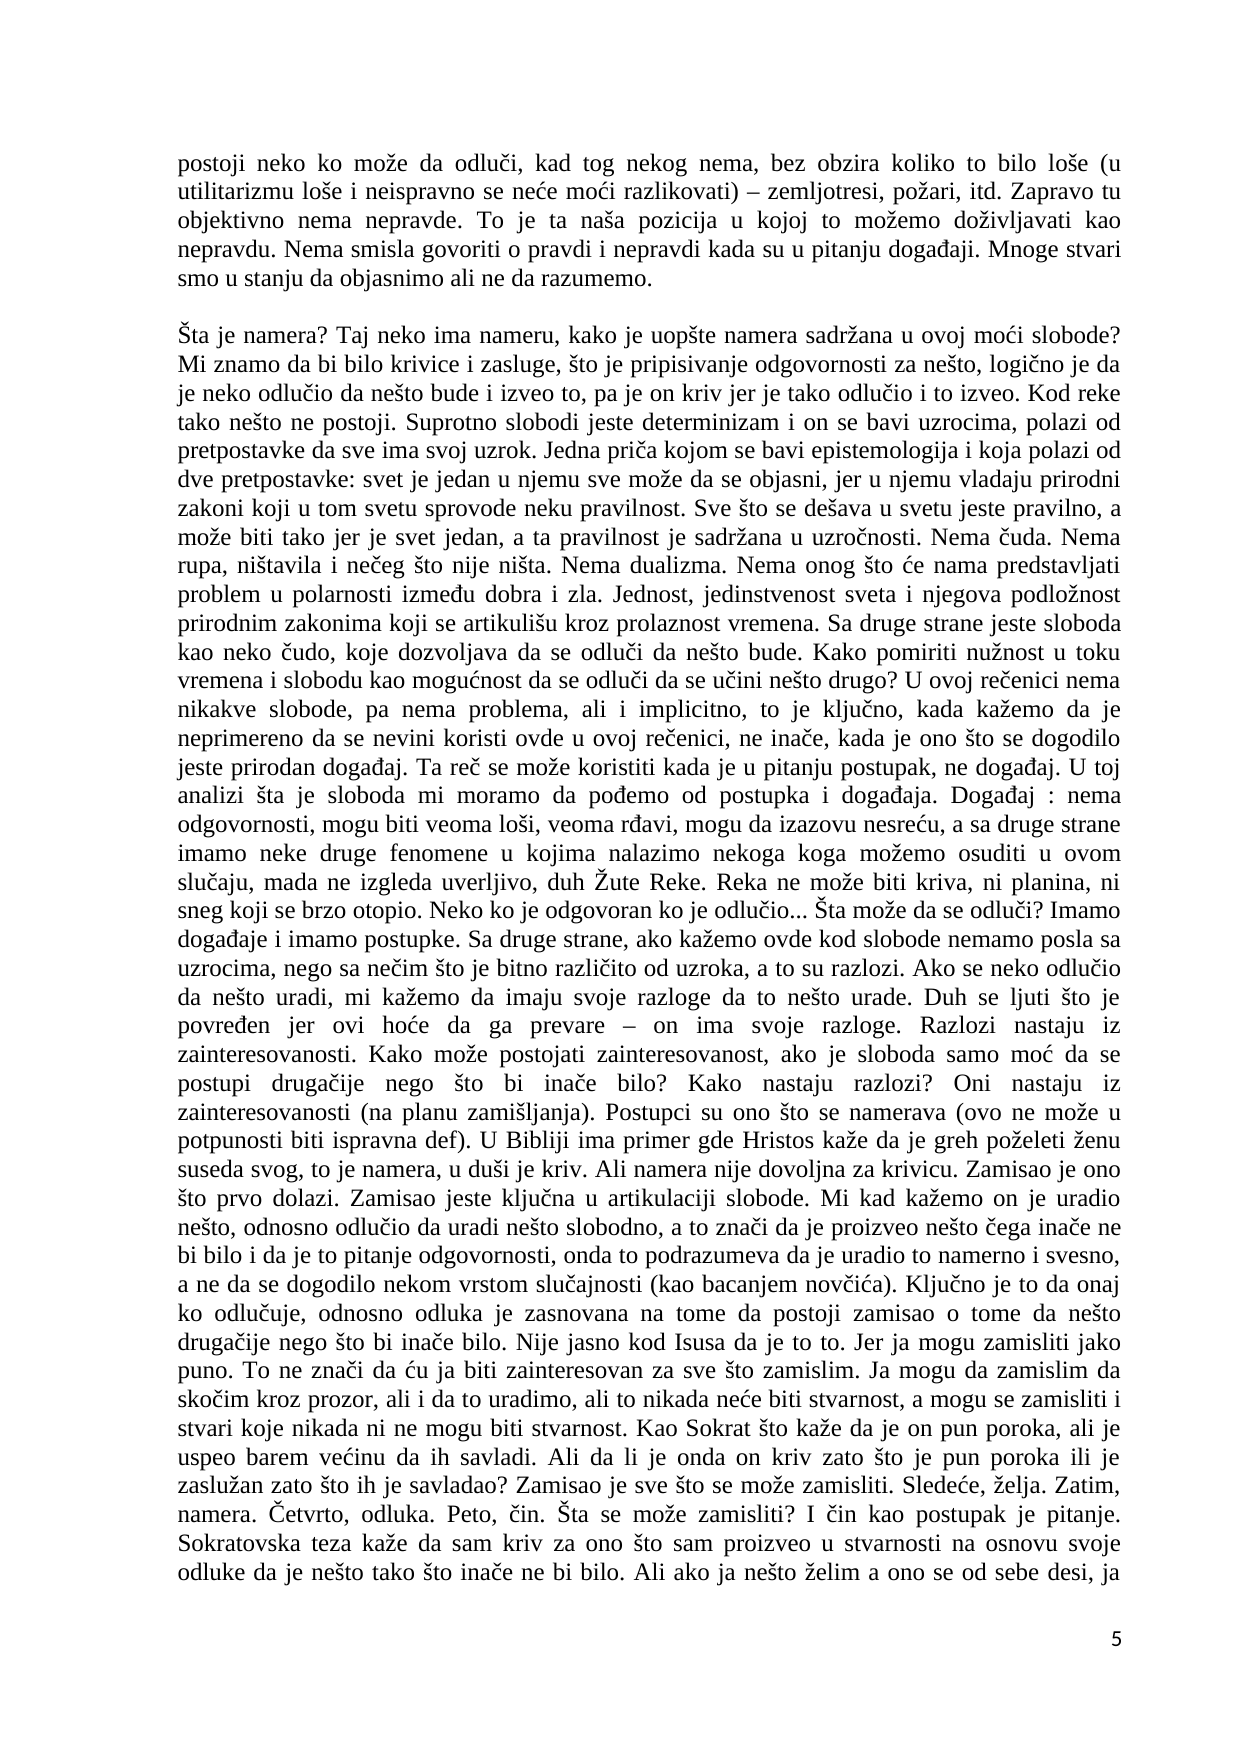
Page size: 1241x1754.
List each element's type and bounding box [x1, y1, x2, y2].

text [177, 321, 1122, 1586]
text [177, 148, 1122, 291]
